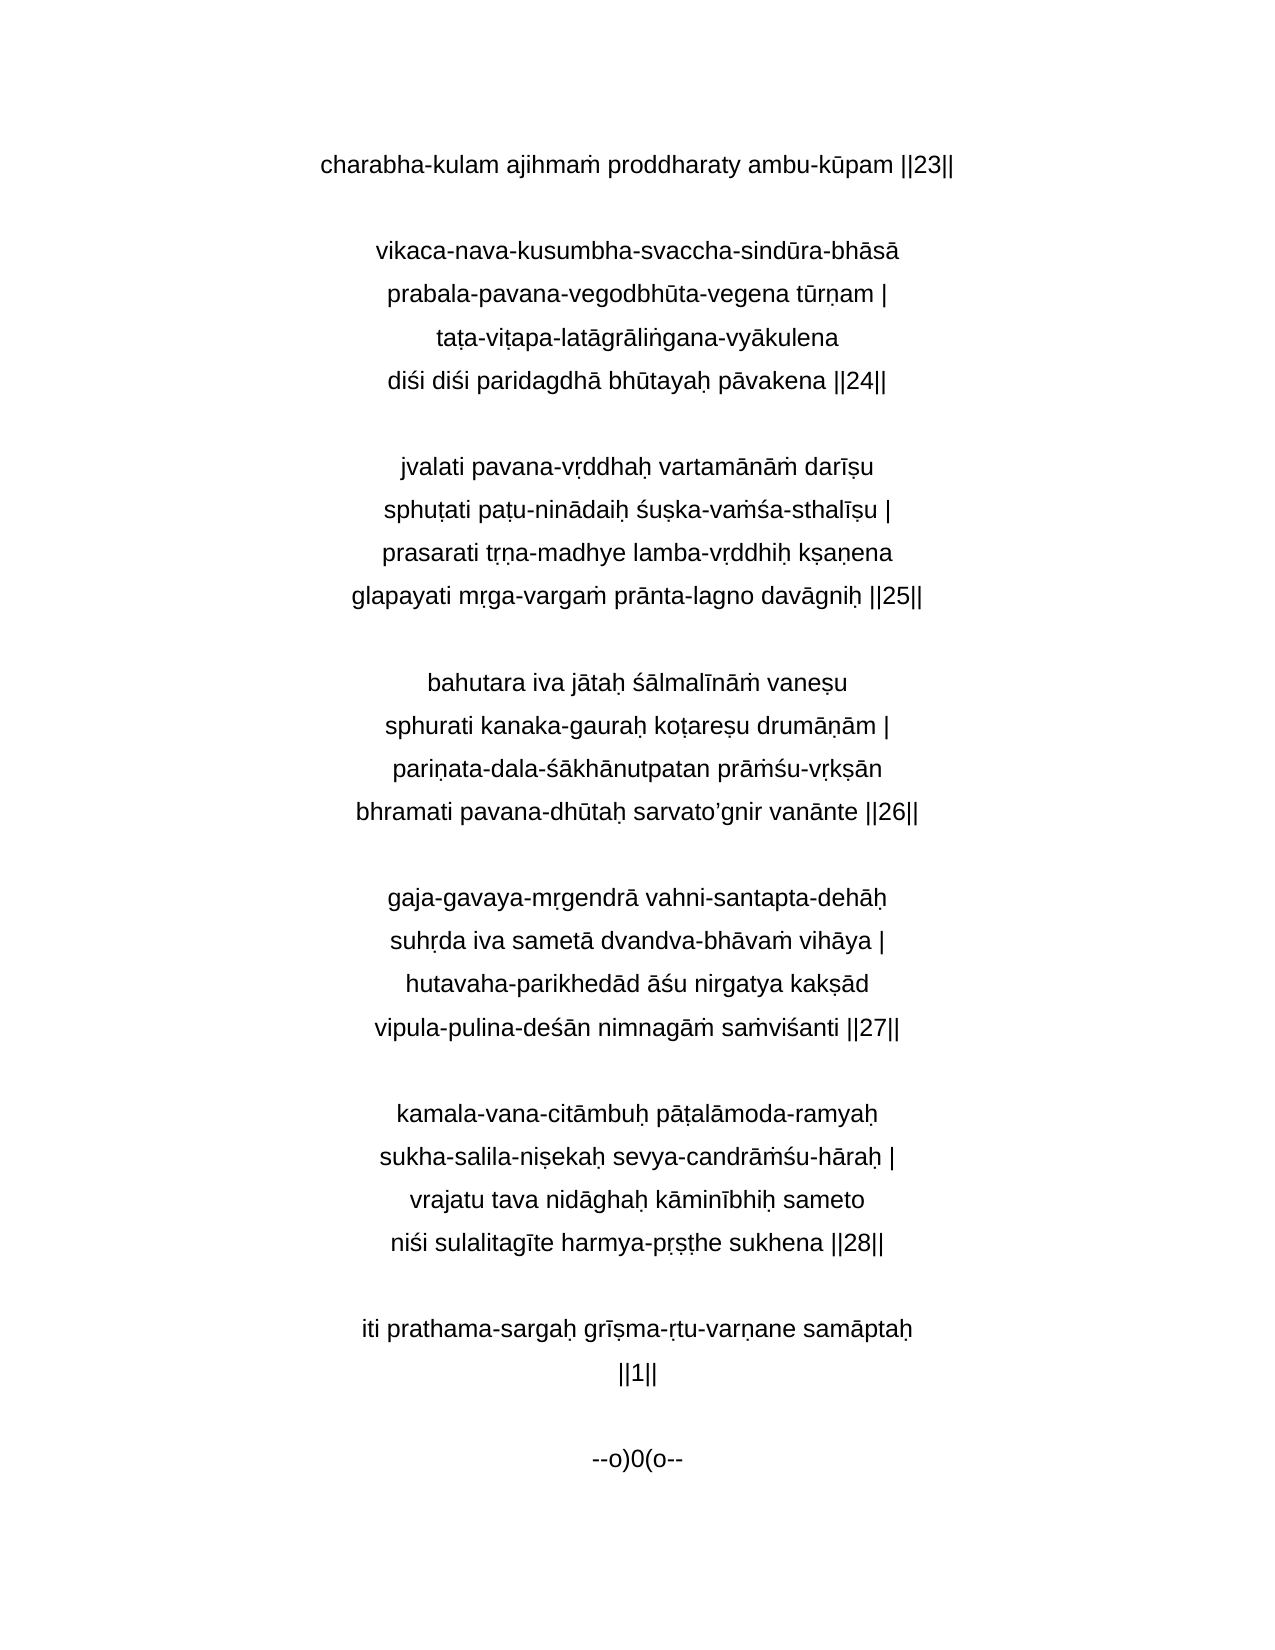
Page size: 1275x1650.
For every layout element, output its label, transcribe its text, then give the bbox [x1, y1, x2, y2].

text sphuṭati paṭu-ninādaiḥ śuṣka-vaṁśa-sthalīṣu | [187, 495, 1087, 524]
text vipula-pulina-deśān nimnagāṁ saṁviśanti ||27|| [187, 1012, 1087, 1041]
text charabha-kulam ajihmaṁ proddharaty ambu-kūpam ||23|| [187, 150, 1087, 179]
text kamala-vana-citāmbuḥ pāṭalāmoda-ramyaḥ [187, 1099, 1087, 1127]
text --o)0(o-- [187, 1444, 1087, 1472]
text hutavaha-parikhedād āśu nirgatya kakṣād [187, 969, 1087, 998]
text vikaca-nava-kusumbha-svaccha-sindūra-bhāsā [187, 236, 1087, 265]
text pariṇata-dala-śākhānutpatan prāṁśu-vṛkṣān [187, 754, 1087, 782]
text iti prathama-sargaḥ grīṣma-ṛtu-varṇane samāptaḥ [187, 1314, 1087, 1343]
text bhramati pavana-dhūtaḥ sarvato’gnir vanānte ||26|| [187, 797, 1087, 826]
text sphurati kanaka-gauraḥ koṭareṣu drumāṇām | [187, 711, 1087, 739]
text glapayati mṛga-vargaṁ prānta-lagno davāgniḥ ||25|| [187, 581, 1087, 610]
text jvalati pavana-vṛddhaḥ vartamānāṁ darīṣu [187, 452, 1087, 481]
text vrajatu tava nidāghaḥ kāminībhiḥ sameto [187, 1185, 1087, 1214]
text diśi diśi paridagdhā bhūtayaḥ pāvakena ||24|| [187, 366, 1087, 394]
text ||1|| [187, 1357, 1087, 1386]
text sukha-salila-niṣekaḥ sevya-candrāṁśu-hāraḥ | [187, 1142, 1087, 1171]
text gaja-gavaya-mṛgendrā vahni-santapta-dehāḥ [187, 883, 1087, 912]
text niśi sulalitagīte harmya-pṛṣṭhe sukhena ||28|| [187, 1228, 1087, 1257]
text taṭa-viṭapa-latāgrāliṅgana-vyākulena [187, 322, 1087, 351]
text prabala-pavana-vegodbhūta-vegena tūrṇam | [187, 279, 1087, 308]
text suhṛda iva sametā dvandva-bhāvaṁ vihāya | [187, 926, 1087, 955]
text bahutara iva jātaḥ śālmalīnāṁ vaneṣu [187, 667, 1087, 696]
text prasarati tṛṇa-madhye lamba-vṛddhiḥ kṣaṇena [187, 538, 1087, 567]
